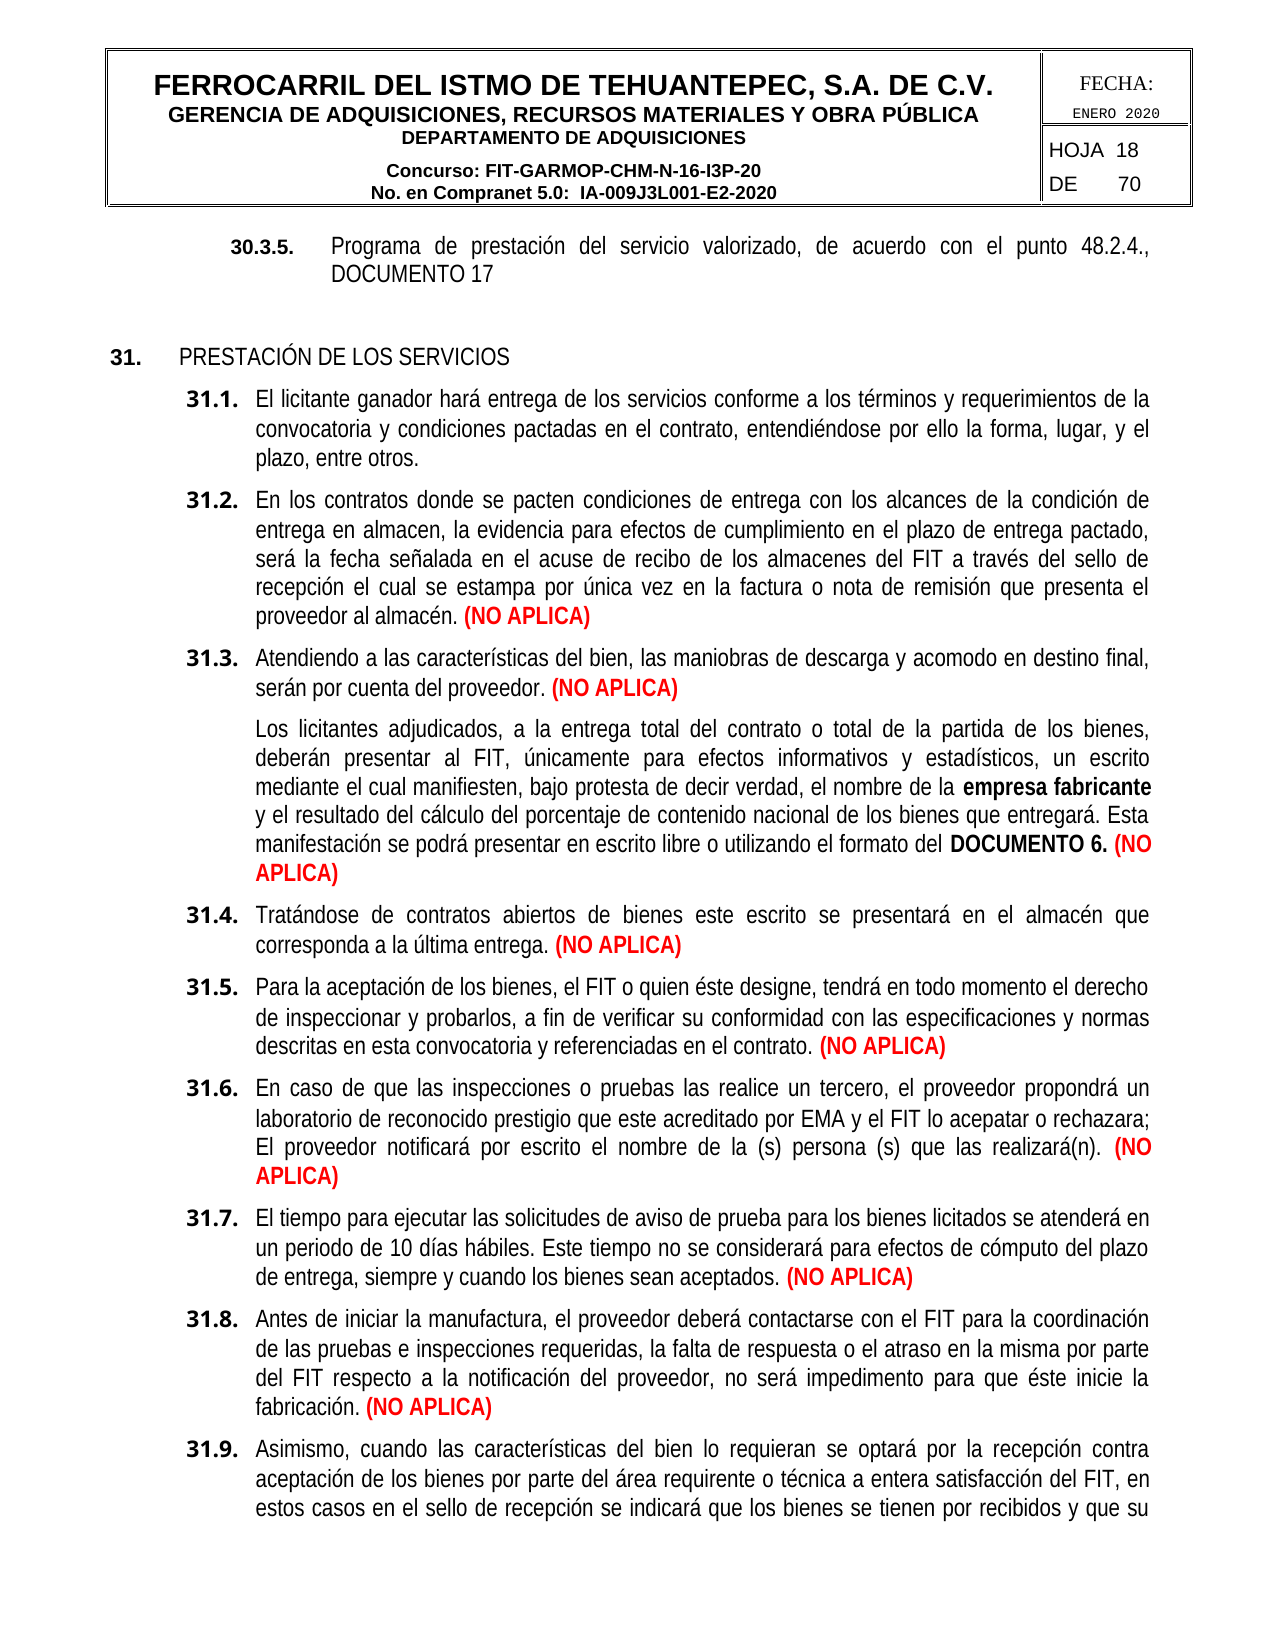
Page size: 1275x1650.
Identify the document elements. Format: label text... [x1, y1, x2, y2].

list Tratándose de contratos abiertos de bienes este escrito se presentará en el almacén que corresponda a la última entrega. (NO APLICA) [186, 899, 1152, 959]
list Atendiendo a las características del bien, las maniobras de descarga y acomodo en destino final, serán por cuenta del proveedor. (NO APLICA) [186, 642, 1152, 702]
list El licitante ganador hará entrega de los servicios conforme a los términos y requerimientos de la convocatoria y condiciones pactadas en el contrato, entendiéndose por ello la forma, lugar, y el plazo, entre otros. [186, 383, 1152, 471]
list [186, 1433, 1152, 1521]
list En los contratos donde se pacten condiciones de entrega con los alcances de la condición de entrega en almacen, la evidencia para efectos de cumplimiento en el plazo de entrega pactado, será la fecha señalada en el acuse de recibo de los almacenes del FIT a través del sello de recepción el cual se estampa por única vez en la factura o nota de remisión que presenta el proveedor al almacén. (NO APLICA) [186, 484, 1152, 629]
list Antes de iniciar la manufactura, el proveedor deberá contactarse con el FIT para la coordinación de las pruebas e inspecciones requeridas, la falta de respuesta o el atraso en la misma por parte del FIT respecto a la notificación del proveedor, no será impedimento para que éste inicie la fabricación. (NO APLICA) [186, 1303, 1152, 1420]
list PRESTACIÓN DE LOS SERVICIOS [142, 342, 1152, 370]
list En caso de que las inspecciones o pruebas las realice un tercero, el proveedor propondrá un laboratorio de reconocido prestigio que este acreditado por EMA y el FIT lo acepatar o rechazara; El proveedor notificará por escrito el nombre de la (s) persona (s) que las realizará(n). (NO APLICA) [186, 1072, 1152, 1189]
list Programa de prestación del servicio valorizado, de acuerdo con el punto 48.2.4., DOCUMENTO 17 [230, 231, 1152, 288]
text Los licitantes adjudicados, a la entrega total del contrato o total de la partida de los bienes, deberán presentar al FIT, únicamente para efectos informativos y estadísticos, un escrito mediante el cual manifiesten, bajo protesta de decir verdad, el nombre de la empresa fabricante y el resultado del cálculo del porcentaje de contenido nacional de los bienes que entregará. Esta manifestación se podrá presentar en escrito libre o utilizando el formato del DOCUMENTO 6. (NO APLICA) [255, 714, 1152, 886]
list El tiempo para ejecutar las solicitudes de aviso de prueba para los bienes licitados se atenderá en un periodo de 10 días hábiles. Este tiempo no se considerará para efectos de cómputo del plazo de entrega, siempre y cuando los bienes sean aceptados. (NO APLICA) [186, 1202, 1152, 1291]
list Para la aceptación de los bienes, el FIT o quien éste designe, tendrá en todo momento el derecho de inspeccionar y probarlos, a fin de verificar su conformidad con las especificaciones y normas descritas en esta convocatoria y referenciadas en el contrato. (NO APLICA) [186, 971, 1152, 1060]
